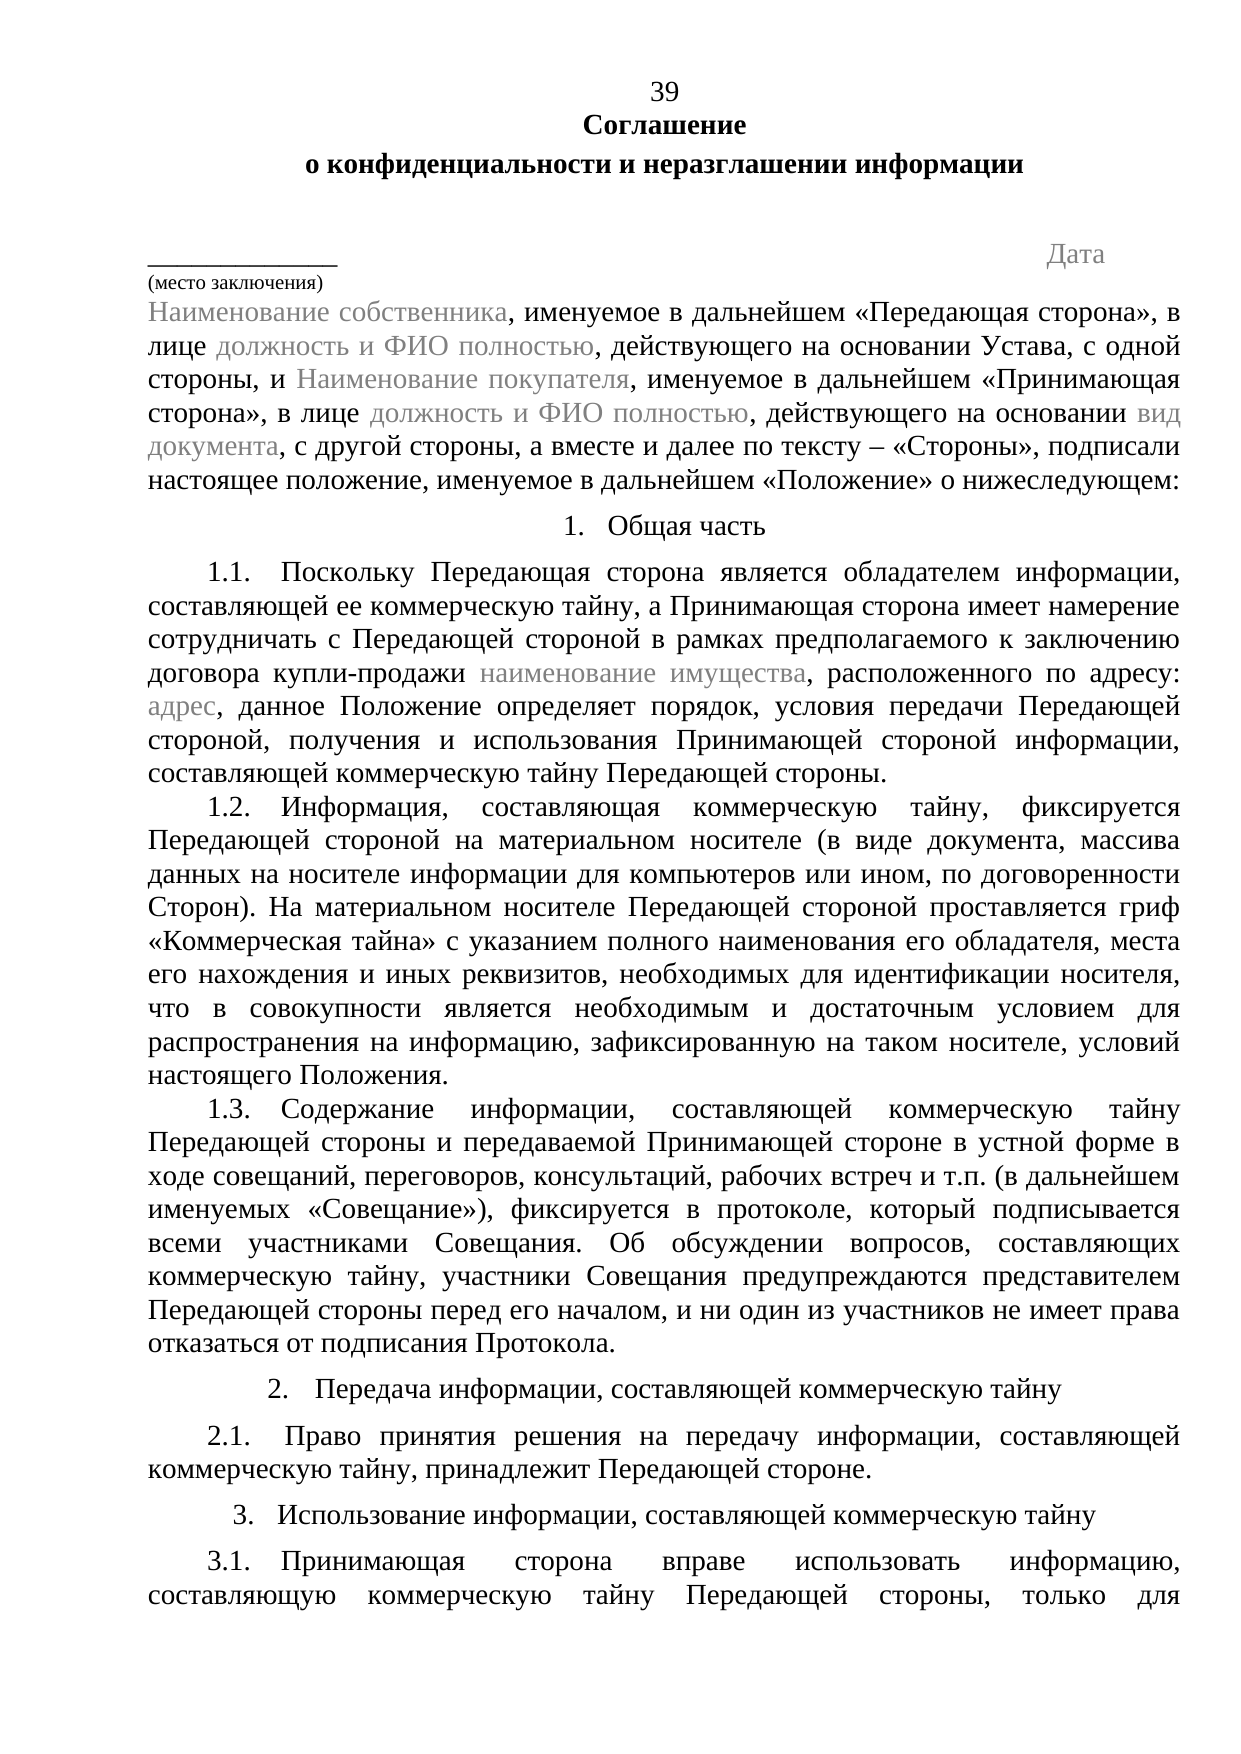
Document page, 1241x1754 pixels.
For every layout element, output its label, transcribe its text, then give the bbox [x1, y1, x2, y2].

list Общая часть [148, 508, 1181, 542]
list Информация, составляющая коммерческую тайну, фиксируется Передающей стороной на материальном носителе (в виде документа, массива данных на носителе информации для компьютеров или ином, по договоренности Сторон). На материальном носителе Передающей стороной проставляется гриф «Коммерческая тайна» с указанием полного наименования его обладателя, места его нахождения и иных реквизитов, необходимых для идентификации носителя, что в совокупности является необходимым и достаточным условием для распространения на информацию, зафиксированную на таком носителе, условий настоящего Положения. [148, 789, 1181, 1091]
list Содержание информации, составляющей коммерческую тайну Передающей стороны и передаваемой Принимающей стороне в устной форме в ходе совещаний, переговоров, консультаций, рабочих встреч и т.п. (в дальнейшем именуемых «Совещание»), фиксируется в протоколе, который подписывается всеми участниками Совещания. Об обсуждении вопросов, составляющих коммерческую тайну, участники Совещания предупреждаются представителем Передающей стороны перед его началом, и ни один из участников не имеет права отказаться от подписания Протокола. [148, 1091, 1181, 1359]
list Право принятия решения на передачу информации, составляющей коммерческую тайну, принадлежит Передающей стороне. [148, 1418, 1181, 1485]
text _____________ Дата [148, 237, 1181, 270]
list Поскольку Передающая сторона является обладателем информации, составляющей ее коммерческую тайну, а Принимающая сторона имеет намерение сотрудничать с Передающей стороной в рамках предполагаемого к заключению договора купли-продажи наименование имущества, расположенного по адресу: адрес, данное Положение определяет порядок, условия передачи Передающей стороной, получения и использования Принимающей стороной информации, составляющей коммерческую тайну Передающей стороны. [148, 554, 1181, 789]
text Наименование собственника, именуемое в дальнейшем «Передающая сторона», в лице должность и ФИО полностью, действующего на основании Устава, с одной стороны, и Наименование покупателя, именуемое в дальнейшем «Принимающая сторона», в лице должность и ФИО полностью, действующего на основании вид документа, с другой стороны, а вместе и далее по тексту – «Стороны», подписали настоящее положение, именуемое в дальнейшем «Положение» о нижеследующем: [148, 294, 1181, 496]
list Использование информации, составляющей коммерческую тайну [148, 1497, 1181, 1531]
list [148, 1543, 1181, 1610]
list Передача информации, составляющей коммерческую тайну [148, 1372, 1181, 1405]
list о конфиденциальности и неразглашении информации [148, 146, 1181, 212]
text (место заключения) [148, 270, 1181, 294]
list Соглашение [148, 107, 1181, 141]
